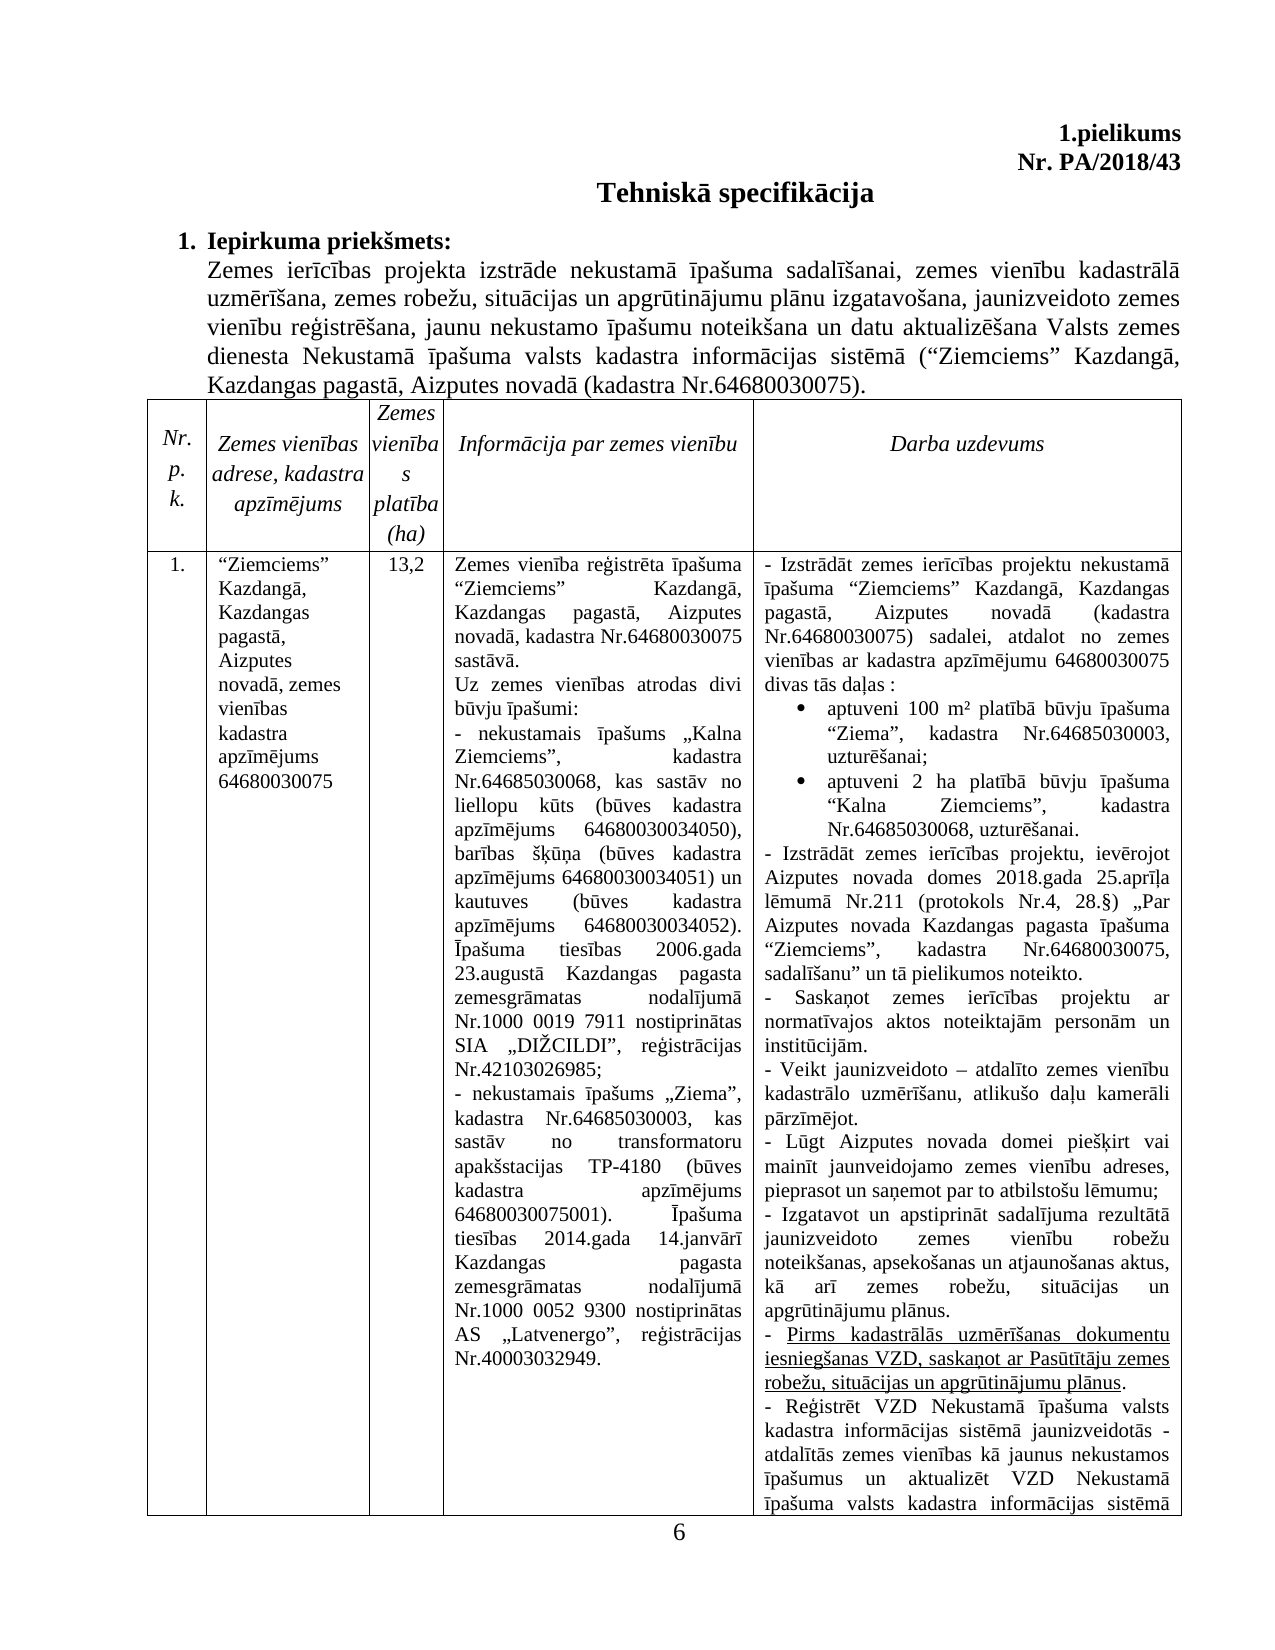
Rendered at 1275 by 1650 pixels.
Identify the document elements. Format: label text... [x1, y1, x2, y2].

table_header Zemes vienības adrese, kadastra apzīmējums [207, 400, 369, 551]
table_cell 1. [148, 552, 206, 1514]
list Iepirkuma priekšmets: [177, 226, 1181, 255]
text Nr. PA/2018/43 [177, 147, 1181, 176]
text 1.pielikums [177, 118, 1181, 147]
text Zemes ierīcības projekta izstrāde nekustamā īpašuma sadalīšanai, zemes vienību kadastrālā uzmērīšana, zemes robežu, situācijas un apgrūtinājumu plānu izgatavošana, jaunizveidoto zemes vienību reģistrēšana, jaunu nekustamo īpašumu noteikšana un datu aktualizēšana Valsts zemes dienesta Nekustamā īpašuma valsts kadastra informācijas sistēmā (“Ziemciems” Kazdangā, Kazdangas pagastā, Aizputes novadā (kadastra Nr.64680030075). [207, 255, 1181, 398]
table_header Informācija par zemes vienību [444, 400, 753, 551]
table_header Darba uzdevums [754, 400, 1181, 551]
table_header Zemes vienības platība (ha) [370, 400, 443, 551]
text Tehniskā specifikācija [233, 176, 1181, 209]
table_cell 13,2 [370, 552, 443, 1514]
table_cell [444, 552, 753, 1514]
table_header Nr. p. k. [148, 400, 206, 551]
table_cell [207, 552, 369, 1514]
